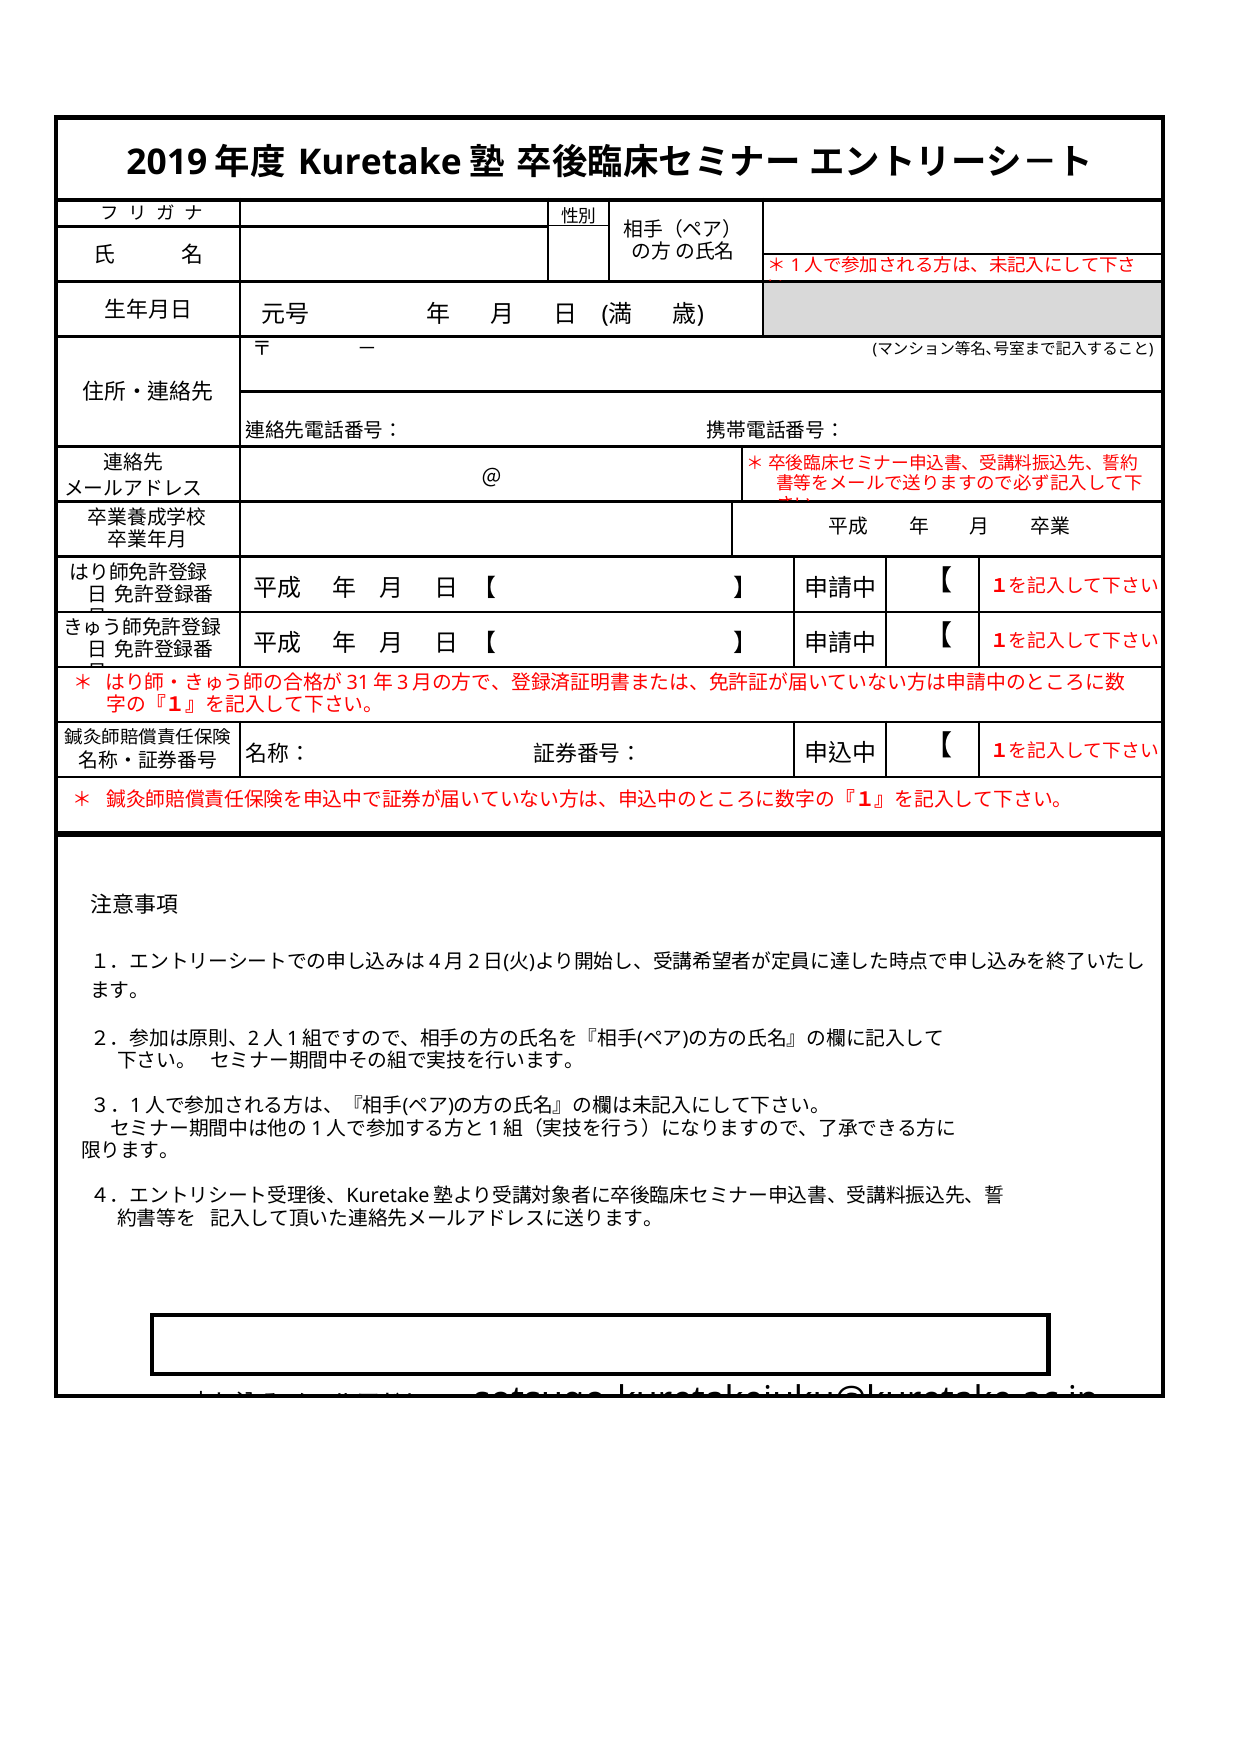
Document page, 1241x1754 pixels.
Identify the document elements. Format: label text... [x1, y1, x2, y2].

table_header 2019年度 Kuretake塾 卒後臨床セミナー エントリーシ－ト [58, 120, 1161, 198]
table_cell ＊ 卒後臨床セミナー申込書、受講料振込先、誓約書等をメールで送りますので必ず記入して下さい。 [743, 448, 1161, 500]
table_cell [241, 202, 547, 225]
table_cell [241, 228, 547, 280]
table_cell 名称： 証券番号： [241, 723, 793, 776]
table_cell 元号 年 月 日 (満 歳) [241, 283, 762, 335]
table_cell 【 】 [887, 558, 978, 611]
table_cell 平成 年 月 日 【 】 [241, 613, 793, 666]
table_cell はり師免許登録日 免許登録番号 [58, 558, 239, 611]
table_cell 連絡先 メールアドレス [58, 448, 239, 500]
table_cell 住所・連絡先 [58, 338, 239, 445]
table_cell ＊ はり師・きゅう師の合格が31年3月の方で、登録済証明書または、免許証が届いていない方は申請中のところに数字の『１』を記入して下さい。 [58, 668, 1161, 721]
table_cell 申込中 [795, 723, 885, 776]
table_cell 相手（ペア）の方 の氏名 [610, 202, 762, 280]
table_cell 生年月日 [58, 283, 239, 335]
table_cell 平成 年 月 卒業 [733, 503, 1161, 555]
table_cell １を記入して下さい [980, 723, 1161, 776]
table_cell ＠ [241, 448, 741, 500]
table_cell 【 】 [887, 613, 978, 666]
table_cell １を記入して下さい [980, 613, 1161, 666]
table_cell フ リ ガ ナ [58, 202, 239, 225]
table_cell 平成 年 月 日 【 】 [241, 558, 793, 611]
table_cell [241, 503, 731, 555]
table_cell 注意事項 １．エントリーシートでの申し込みは4月2日(火)より開始し、受講希望者が定員に達した時点で申し込みを終了いたします。 ２．参加は原則、2人1組ですので、相手の方の氏名を『相手(ペア)の方の氏名』の欄に記入して下さい。 セミナー期間中その組で実技を行います。 ３．1人で参加される方は、『相手(ペア)の方の氏名』の欄は未記入にして下さい。 セミナー期間中は他の1人で参加する方と1組（実技を行う）になりますので、了承できる方に限ります。 ４．エントリシート受理後、Kuretake塾より受講対象者に卒後臨床セミナー申込書、受講料振込先、誓約書等を 記入して頂いた連絡先メールアドレスに送ります。 申し込みメールアドレス sotsugo-kuretakejuku@kuretake.ac.jp [58, 837, 1161, 1394]
table_cell ＊ 1人で参加される方は、未記入にして下さい。 [764, 255, 1161, 280]
table_cell １を記入して下さい [980, 558, 1161, 611]
table_cell ＊ 鍼灸師賠償責任保険を申込中で証券が届いていない方は、申込中のところに数字の『１』を記入して下さい。 [58, 778, 1161, 831]
table_cell 氏 名 [58, 228, 239, 280]
table_cell 申請中 [795, 613, 885, 666]
table_cell [764, 202, 1161, 253]
table_cell 【 】 [887, 723, 978, 776]
table_cell 卒業養成学校 卒業年月 [58, 503, 239, 555]
table_cell きゅう師免許登録日 免許登録番号 [58, 613, 239, 666]
table_cell [549, 226, 608, 280]
table_cell 性別 [549, 202, 608, 225]
table_cell 申請中 [795, 558, 885, 611]
table_cell 〒 － (マンション等名､号室まで記入すること) [241, 338, 1161, 390]
table_cell 連絡先電話番号： 携帯電話番号： [241, 393, 1161, 445]
table_cell [764, 283, 1161, 335]
table_cell 鍼灸師賠償責任保険 名称・証券番号 [58, 723, 239, 776]
